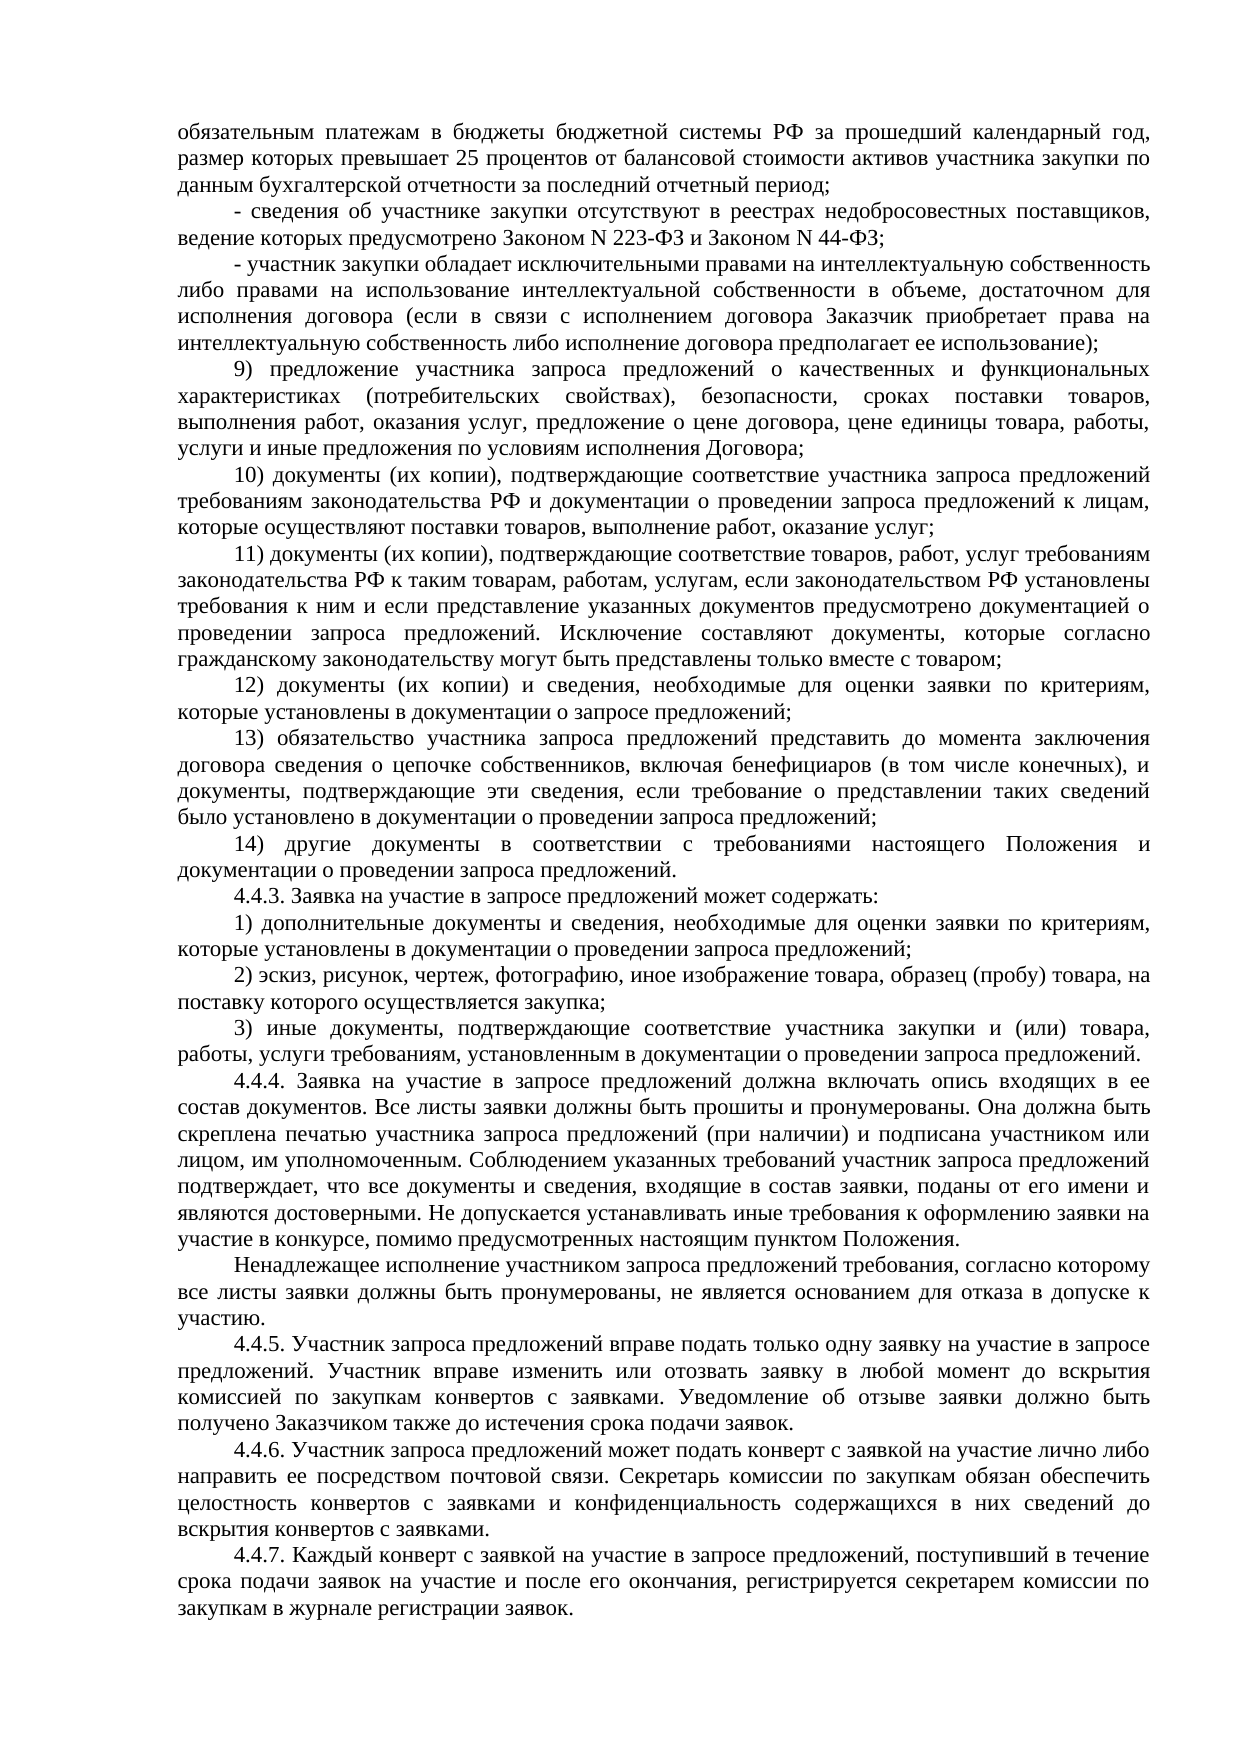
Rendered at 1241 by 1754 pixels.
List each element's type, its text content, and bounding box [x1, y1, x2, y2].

text Ненадлежащее исполнение участником запроса предложений требования, согласно которому все листы заявки должны быть пронумерованы, не является основанием для отказа в допуске к участию. [177, 1251, 1152, 1330]
text 4.4.5. Участник запроса предложений вправе подать только одну заявку на участие в запросе предложений. Участник вправе изменить или отозвать заявку в любой момент до вскрытия комиссией по закупкам конвертов с заявками. Уведомление об отзыве заявки должно быть получено Заказчиком также до истечения срока подачи заявок. [177, 1330, 1152, 1436]
text - сведения об участнике закупки отсутствуют в реестрах недобросовестных поставщиков, ведение которых предусмотрено Законом N 223-ФЗ и Законом N 44-ФЗ; [177, 197, 1152, 250]
text 2) эскиз, рисунок, чертеж, фотографию, иное изображение товара, образец (пробу) товара, на поставку которого осуществляется закупка; [177, 961, 1152, 1014]
text 4.4.4. Заявка на участие в запросе предложений должна включать опись входящих в ее состав документов. Все листы заявки должны быть прошиты и пронумерованы. Она должна быть скреплена печатью участника запроса предложений (при наличии) и подписана участником или лицом, им уполномоченным. Соблюдением указанных требований участник запроса предложений подтверждает, что все документы и сведения, входящие в состав заявки, поданы от его имени и являются достоверными. Не допускается устанавливать иные требования к оформлению заявки на участие в конкурсе, помимо предусмотренных настоящим пунктом Положения. [177, 1067, 1152, 1251]
text 10) документы (их копии), подтверждающие соответствие участника запроса предложений требованиям законодательства РФ и документации о проведении запроса предложений к лицам, которые осуществляют поставки товаров, выполнение работ, оказание услуг; [177, 461, 1152, 540]
text 11) документы (их копии), подтверждающие соответствие товаров, работ, услуг требованиям законодательства РФ к таким товарам, работам, услугам, если законодательством РФ установлены требования к ним и если представление указанных документов предусмотрено документацией о проведении запроса предложений. Исключение составляют документы, которые согласно гражданскому законодательству могут быть представлены только вместе с товаром; [177, 540, 1152, 672]
text 9) предложение участника запроса предложений о качественных и функциональных характеристиках (потребительских свойствах), безопасности, сроках поставки товаров, выполнения работ, оказания услуг, предложение о цене договора, цене единицы товара, работы, услуги и иные предложения по условиям исполнения Договора; [177, 355, 1152, 461]
text 4.4.3. Заявка на участие в запросе предложений может содержать: [177, 882, 1152, 909]
text 12) документы (их копии) и сведения, необходимые для оценки заявки по критериям, которые установлены в документации о запросе предложений; [177, 672, 1152, 724]
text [177, 118, 1152, 197]
text - участник закупки обладает исключительными правами на интеллектуальную собственность либо правами на использование интеллектуальной собственности в объеме, достаточном для исполнения договора (если в связи с исполнением договора Заказчик приобретает права на интеллектуальную собственность либо исполнение договора предполагает ее использование); [177, 250, 1152, 355]
text 4.4.6. Участник запроса предложений может подать конверт с заявкой на участие лично либо направить ее посредством почтовой связи. Секретарь комиссии по закупкам обязан обеспечить целостность конвертов с заявками и конфиденциальность содержащихся в них сведений до вскрытия конвертов с заявками. [177, 1436, 1152, 1541]
text 4.4.7. Каждый конверт с заявкой на участие в запросе предложений, поступивший в течение срока подачи заявок на участие и после его окончания, регистрируется секретарем комиссии по закупкам в журнале регистрации заявок. [177, 1541, 1152, 1620]
text 3) иные документы, подтверждающие соответствие участника закупки и (или) товара, работы, услуги требованиям, установленным в документации о проведении запроса предложений. [177, 1014, 1152, 1067]
text 14) другие документы в соответствии с требованиями настоящего Положения и документации о проведении запроса предложений. [177, 830, 1152, 882]
text 1) дополнительные документы и сведения, необходимые для оценки заявки по критериям, которые установлены в документации о проведении запроса предложений; [177, 909, 1152, 961]
text 13) обязательство участника запроса предложений представить до момента заключения договора сведения о цепочке собственников, включая бенефициаров (в том числе конечных), и документы, подтверждающие эти сведения, если требование о представлении таких сведений было установлено в документации о проведении запроса предложений; [177, 724, 1152, 830]
